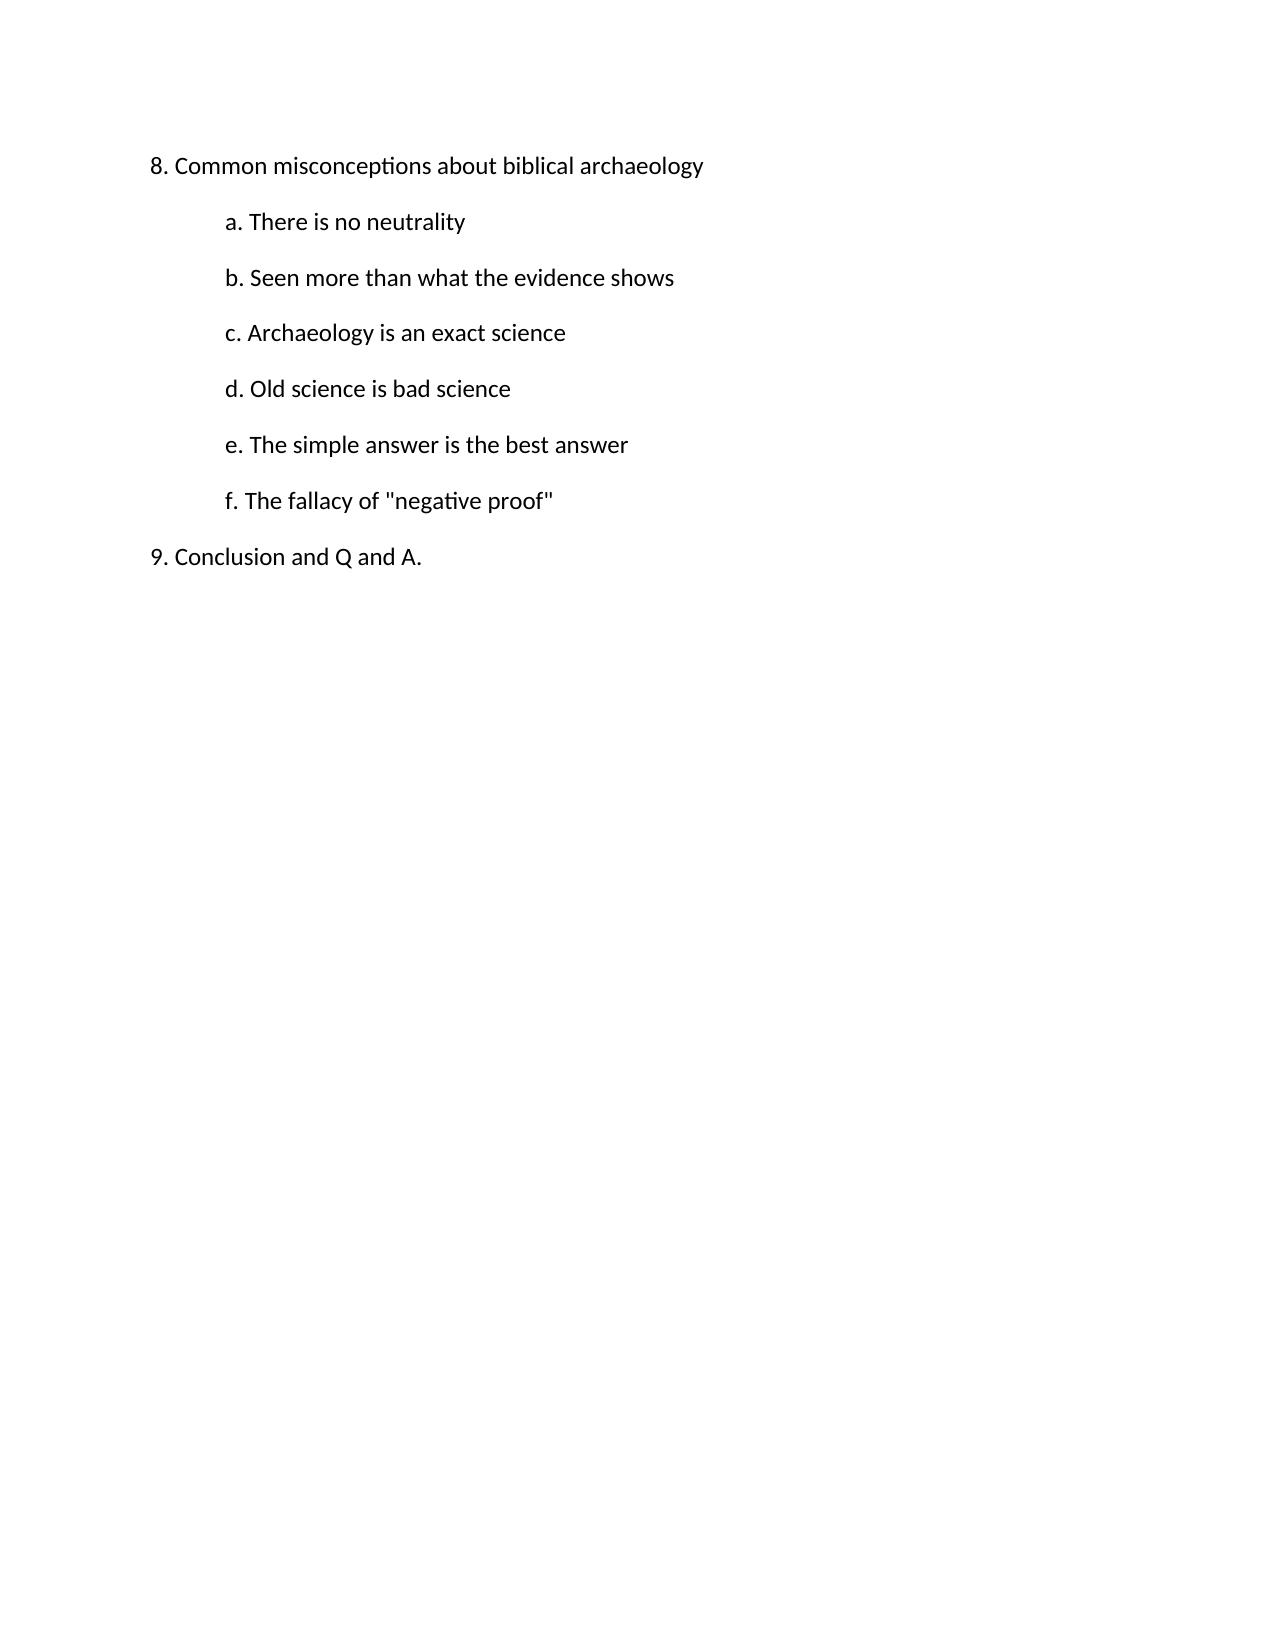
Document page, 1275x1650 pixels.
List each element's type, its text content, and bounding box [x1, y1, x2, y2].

text e. The simple answer is the best answer [150, 429, 1125, 460]
text c. Archaeology is an exact science [150, 317, 1125, 348]
text f. The fallacy of "negative proof" [150, 485, 1125, 516]
text d. Old science is bad science [150, 373, 1125, 404]
text 9. Conclusion and Q and A. [150, 541, 1125, 571]
text 8. Common misconceptions about biblical archaeology [150, 150, 1125, 181]
text b. Seen more than what the evidence shows [150, 262, 1125, 292]
text a. There is no neutrality [150, 206, 1125, 236]
